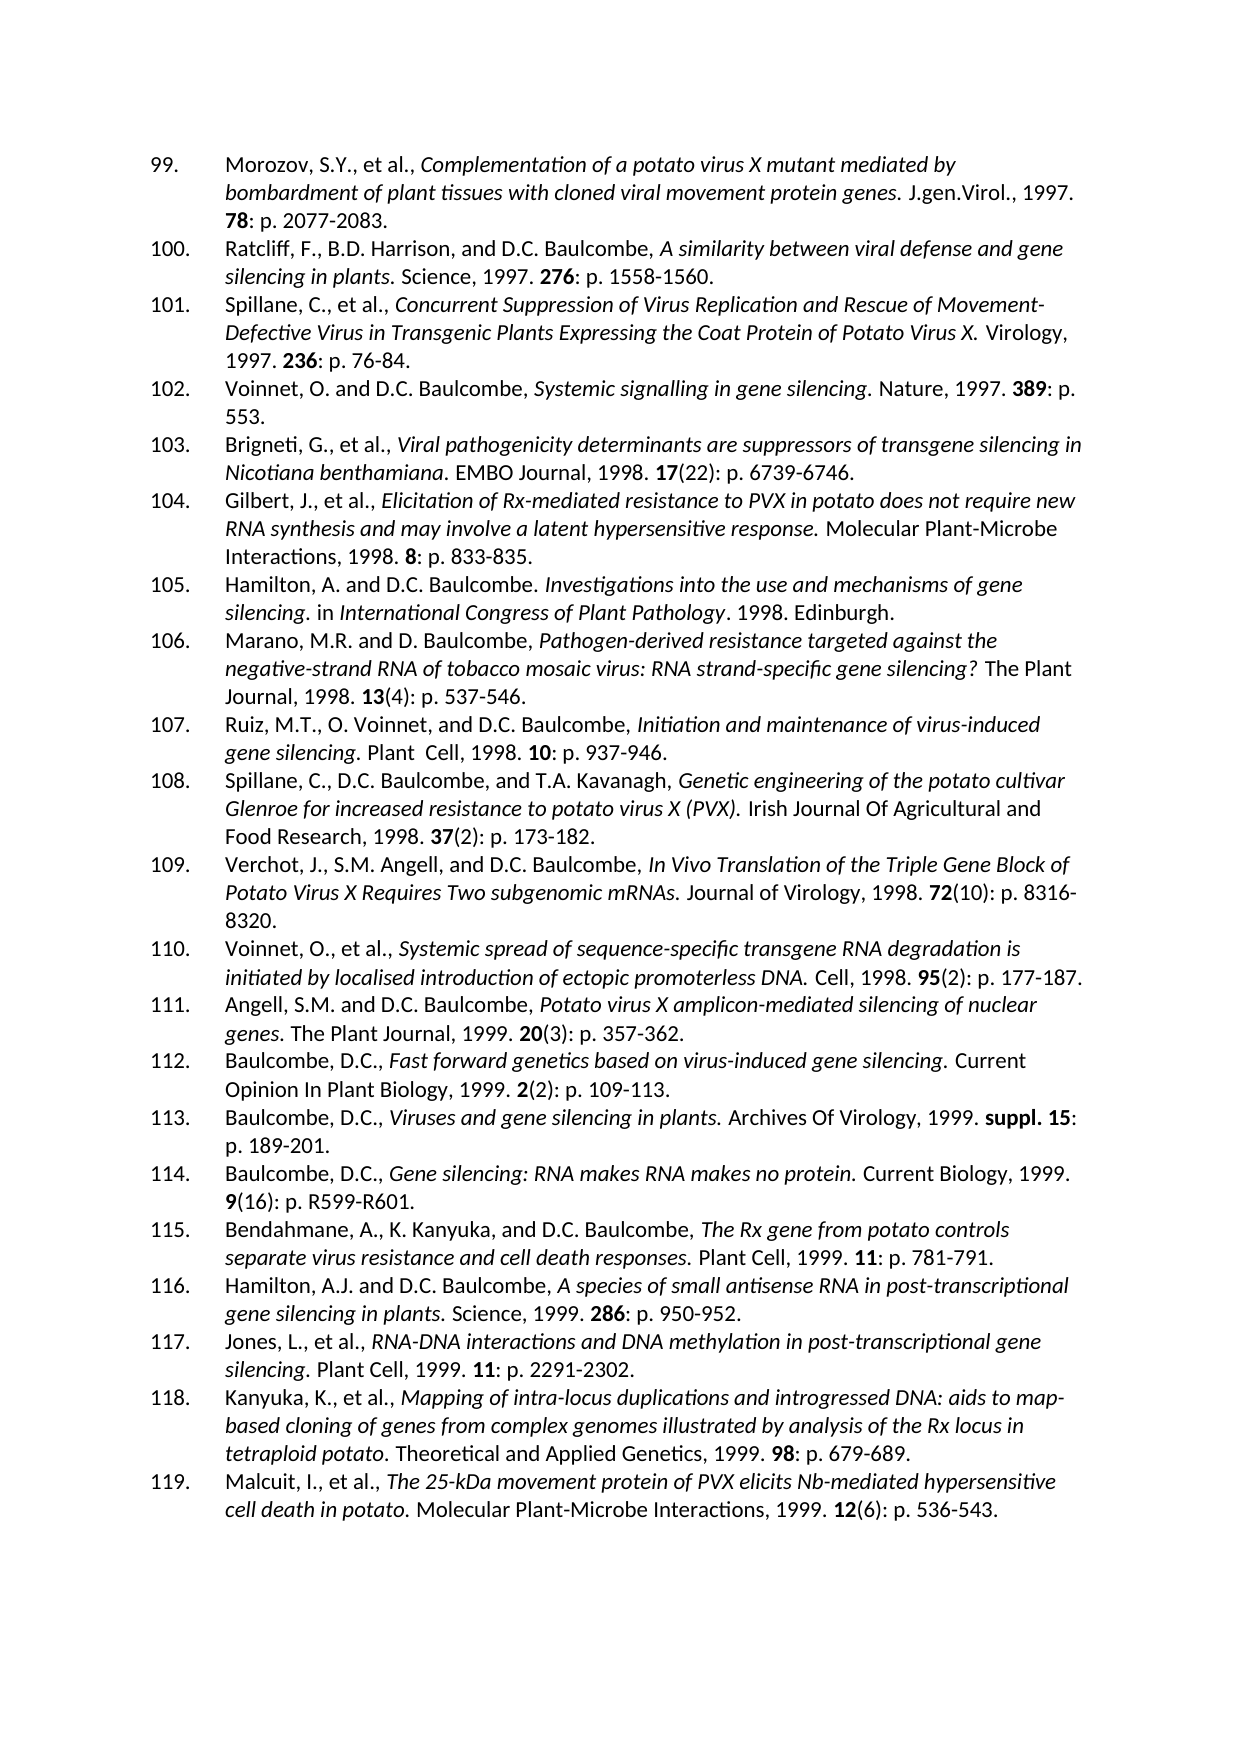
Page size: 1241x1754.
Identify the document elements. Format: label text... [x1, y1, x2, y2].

text 116. Hamilton, A.J. and D.C. Baulcombe, A species of small antisense RNA in post-transcriptional gene silencing in plants. Science, 1999. 286: p. 950-952. [150, 1271, 1090, 1327]
text 104. Gilbert, J., et al., Elicitation of Rx-mediated resistance to PVX in potato does not require new RNA synthesis and may involve a latent hypersensitive response. Molecular Plant-Microbe Interactions, 1998. 8: p. 833-835. [150, 486, 1090, 570]
text 108. Spillane, C., D.C. Baulcombe, and T.A. Kavanagh, Genetic engineering of the potato cultivar Glenroe for increased resistance to potato virus X (PVX). Irish Journal Of Agricultural and Food Research, 1998. 37(2): p. 173-182. [150, 766, 1090, 851]
text 107. Ruiz, M.T., O. Voinnet, and D.C. Baulcombe, Initiation and maintenance of virus-induced gene silencing. Plant Cell, 1998. 10: p. 937-946. [150, 710, 1090, 766]
text 119. Malcuit, I., et al., The 25-kDa movement protein of PVX elicits Nb-mediated hypersensitive cell death in potato. Molecular Plant-Microbe Interactions, 1999. 12(6): p. 536-543. [150, 1467, 1090, 1523]
text 113. Baulcombe, D.C., Viruses and gene silencing in plants. Archives Of Virology, 1999. suppl. 15: p. 189-201. [150, 1103, 1090, 1159]
text 103. Brigneti, G., et al., Viral pathogenicity determinants are suppressors of transgene silencing in Nicotiana benthamiana. EMBO Journal, 1998. 17(22): p. 6739-6746. [150, 430, 1090, 486]
text 101. Spillane, C., et al., Concurrent Suppression of Virus Replication and Rescue of Movement-Defective Virus in Transgenic Plants Expressing the Coat Protein of Potato Virus X. Virology, 1997. 236: p. 76-84. [150, 290, 1090, 374]
text 111. Angell, S.M. and D.C. Baulcombe, Potato virus X amplicon-mediated silencing of nuclear genes. The Plant Journal, 1999. 20(3): p. 357-362. [150, 991, 1090, 1047]
text 114. Baulcombe, D.C., Gene silencing: RNA makes RNA makes no protein. Current Biology, 1999. 9(16): p. R599-R601. [150, 1159, 1090, 1215]
text 110. Voinnet, O., et al., Systemic spread of sequence-specific transgene RNA degradation is initiated by localised introduction of ectopic promoterless DNA. Cell, 1998. 95(2): p. 177-187. [150, 934, 1090, 991]
text 105. Hamilton, A. and D.C. Baulcombe. Investigations into the use and mechanisms of gene silencing. in International Congress of Plant Pathology. 1998. Edinburgh. [150, 570, 1090, 626]
text 118. Kanyuka, K., et al., Mapping of intra-locus duplications and introgressed DNA: aids to map-based cloning of genes from complex genomes illustrated by analysis of the Rx locus in tetraploid potato. Theoretical and Applied Genetics, 1999. 98: p. 679-689. [150, 1383, 1090, 1467]
text 115. Bendahmane, A., K. Kanyuka, and D.C. Baulcombe, The Rx gene from potato controls separate virus resistance and cell death responses. Plant Cell, 1999. 11: p. 781-791. [150, 1215, 1090, 1271]
text 106. Marano, M.R. and D. Baulcombe, Pathogen-derived resistance targeted against the negative-strand RNA of tobacco mosaic virus: RNA strand-specific gene silencing? The Plant Journal, 1998. 13(4): p. 537-546. [150, 626, 1090, 710]
text 99. Morozov, S.Y., et al., Complementation of a potato virus X mutant mediated by bombardment of plant tissues with cloned viral movement protein genes. J.gen.Virol., 1997. 78: p. 2077-2083. [150, 150, 1090, 234]
text 117. Jones, L., et al., RNA-DNA interactions and DNA methylation in post-transcriptional gene silencing. Plant Cell, 1999. 11: p. 2291-2302. [150, 1327, 1090, 1383]
text 112. Baulcombe, D.C., Fast forward genetics based on virus-induced gene silencing. Current Opinion In Plant Biology, 1999. 2(2): p. 109-113. [150, 1047, 1090, 1103]
text 109. Verchot, J., S.M. Angell, and D.C. Baulcombe, In Vivo Translation of the Triple Gene Block of Potato Virus X Requires Two subgenomic mRNAs. Journal of Virology, 1998. 72(10): p. 8316-8320. [150, 851, 1090, 934]
text 102. Voinnet, O. and D.C. Baulcombe, Systemic signalling in gene silencing. Nature, 1997. 389: p. 553. [150, 374, 1090, 430]
text 100. Ratcliff, F., B.D. Harrison, and D.C. Baulcombe, A similarity between viral defense and gene silencing in plants. Science, 1997. 276: p. 1558-1560. [150, 234, 1090, 290]
